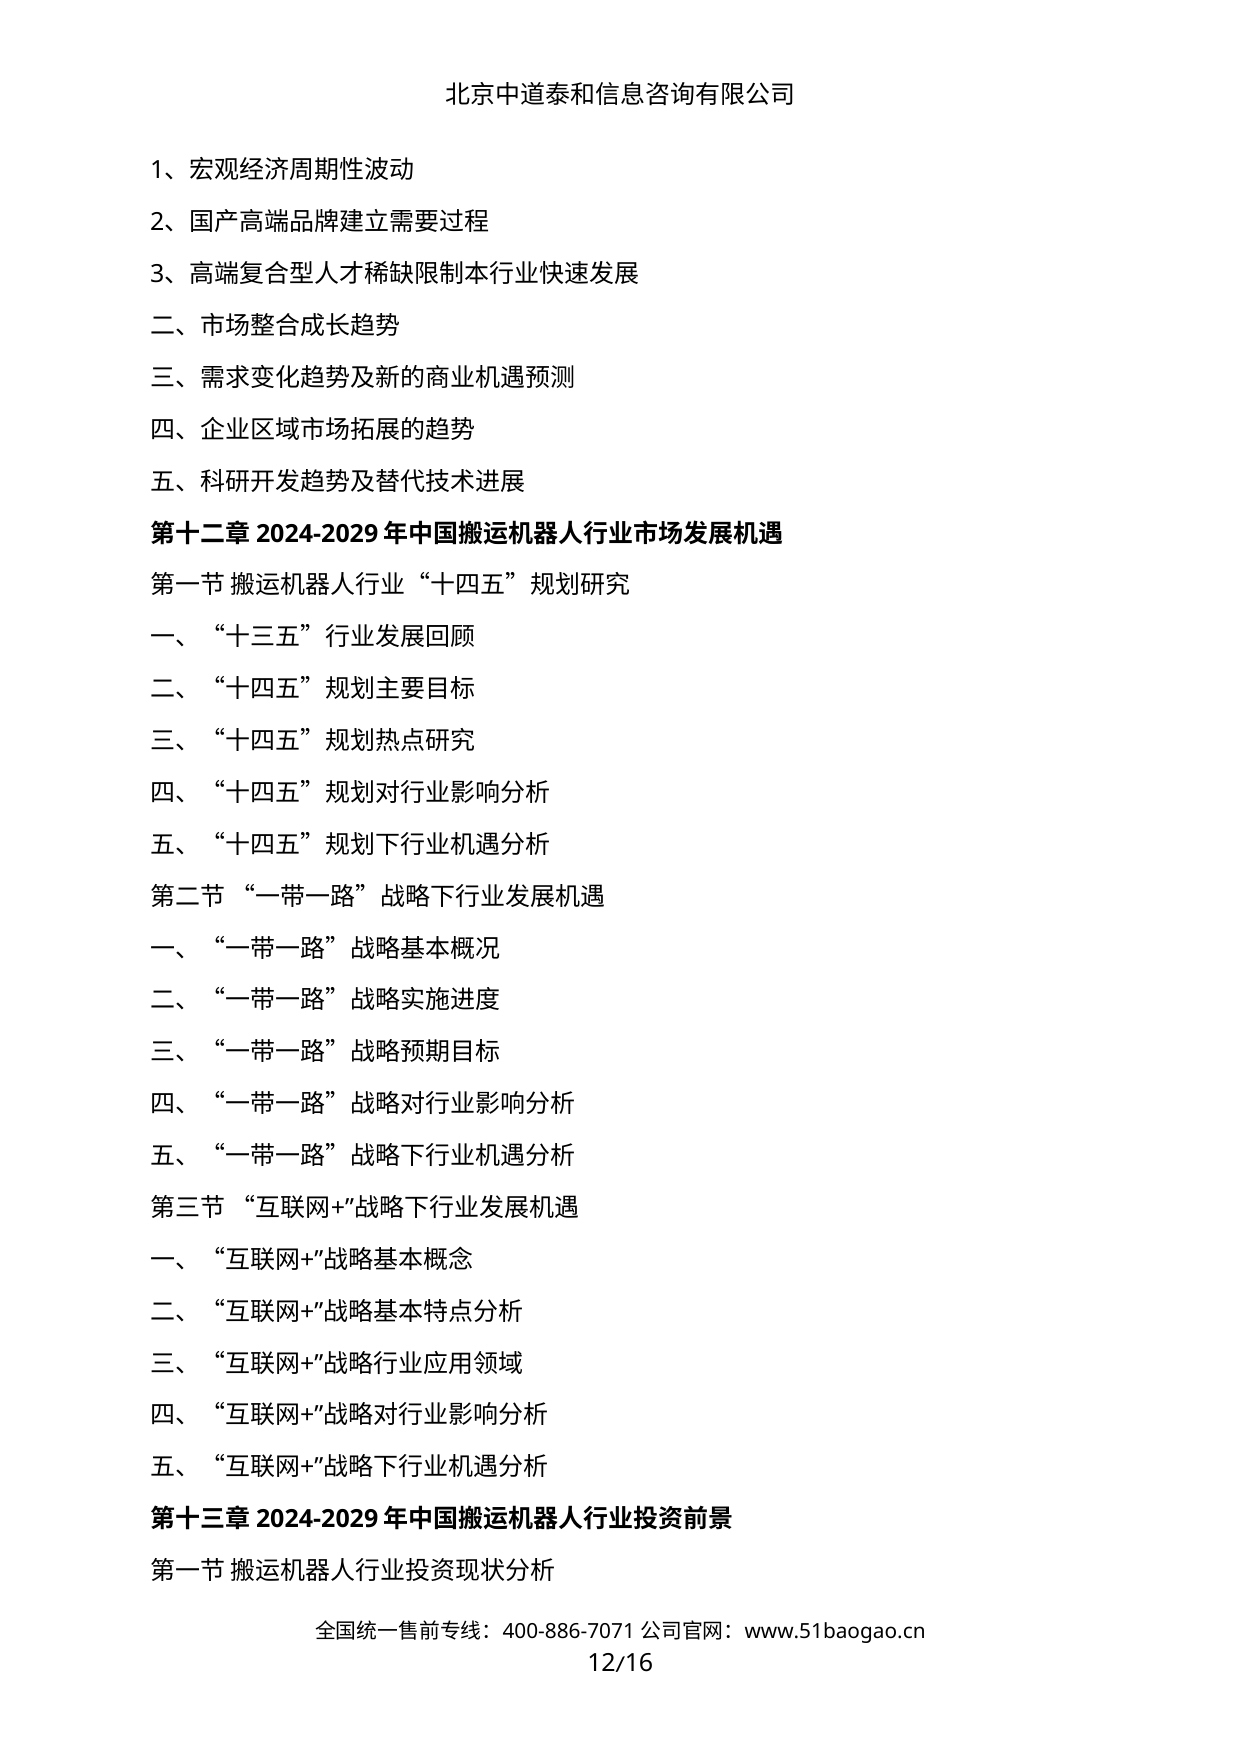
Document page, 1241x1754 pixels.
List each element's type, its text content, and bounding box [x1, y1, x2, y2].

text 二、“互联网+”战略基本特点分析 [150, 1291, 1090, 1327]
text 第一节 搬运机器人行业投资现状分析 [150, 1551, 1090, 1587]
text 三、需求变化趋势及新的商业机遇预测 [150, 357, 1090, 394]
text 三、“一带一路”战略预期目标 [150, 1032, 1090, 1068]
text 一、“十三五”行业发展回顾 [150, 617, 1090, 653]
text 第十三章 2024-2029年中国搬运机器人行业投资前景 [150, 1499, 1090, 1535]
text 四、“十四五”规划对行业影响分析 [150, 772, 1090, 809]
text 1、宏观经济周期性波动 [150, 150, 1090, 186]
text 一、“一带一路”战略基本概况 [150, 928, 1090, 964]
text 三、“互联网+”战略行业应用领域 [150, 1343, 1090, 1379]
text 四、“互联网+”战略对行业影响分析 [150, 1395, 1090, 1431]
text 五、“互联网+”战略下行业机遇分析 [150, 1447, 1090, 1483]
text 三、“十四五”规划热点研究 [150, 721, 1090, 757]
text 二、“十四五”规划主要目标 [150, 669, 1090, 705]
text 第二节 “一带一路”战略下行业发展机遇 [150, 876, 1090, 912]
text 二、市场整合成长趋势 [150, 306, 1090, 342]
text 第三节 “互联网+”战略下行业发展机遇 [150, 1187, 1090, 1224]
text 五、“十四五”规划下行业机遇分析 [150, 824, 1090, 861]
text 四、企业区域市场拓展的趋势 [150, 409, 1090, 446]
text 第十二章 2024-2029年中国搬运机器人行业市场发展机遇 [150, 513, 1090, 549]
text 五、科研开发趋势及替代技术进展 [150, 461, 1090, 497]
text 2、国产高端品牌建立需要过程 [150, 202, 1090, 238]
text 第一节 搬运机器人行业“十四五”规划研究 [150, 565, 1090, 601]
text 二、“一带一路”战略实施进度 [150, 980, 1090, 1016]
text 3、高端复合型人才稀缺限制本行业快速发展 [150, 254, 1090, 290]
text 一、“互联网+”战略基本概念 [150, 1239, 1090, 1276]
text 四、“一带一路”战略对行业影响分析 [150, 1084, 1090, 1120]
text 五、“一带一路”战略下行业机遇分析 [150, 1136, 1090, 1172]
